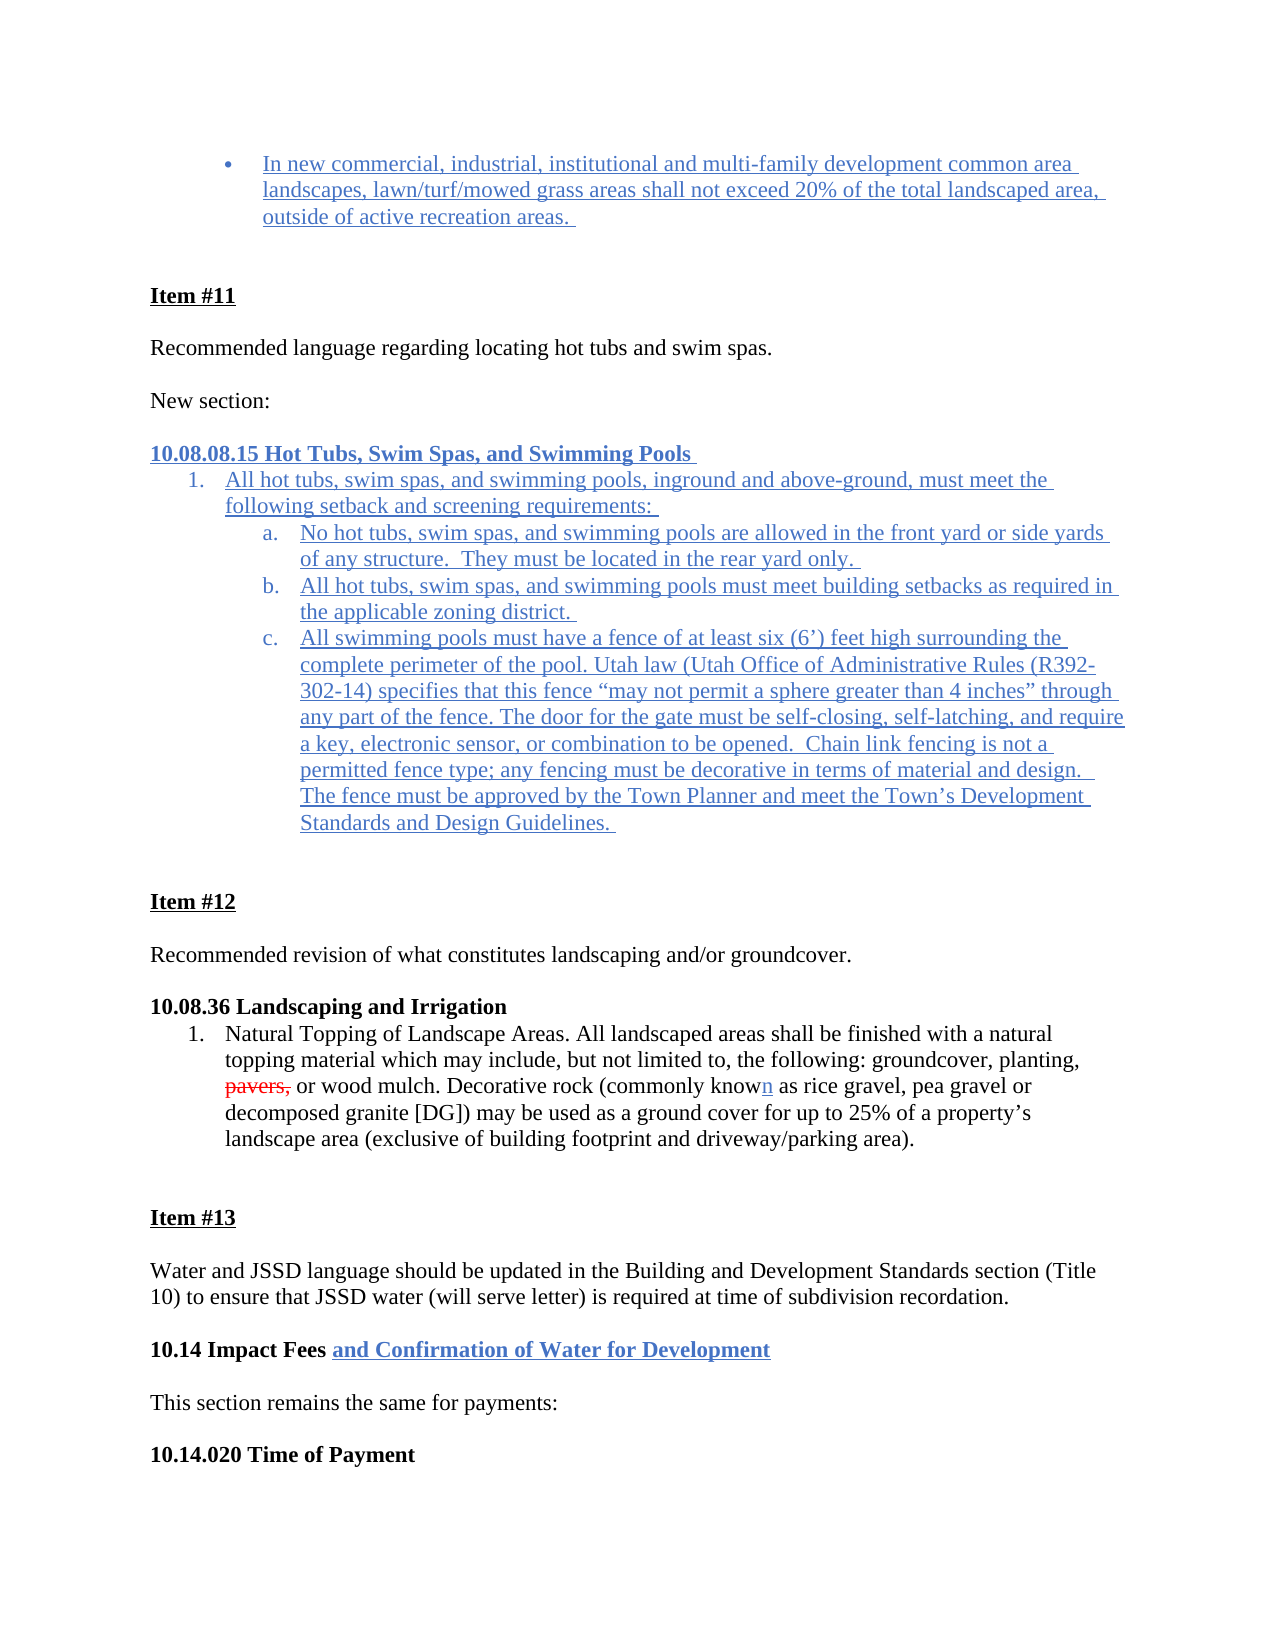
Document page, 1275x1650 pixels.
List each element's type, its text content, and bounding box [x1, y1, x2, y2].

list All swimming pools must have a fence of at least six (6’) feet high surrounding the complete perimeter of the pool. Utah law (Utah Office of Administrative Rules (R392-302-14) specifies that this fence “may not permit a sphere greater than 4 inches” through any part of the fence. The door for the gate must be self-closing, self-latching, and require a key, electronic sensor, or combination to be opened. Chain link fencing is not a permitted fence type; any fencing must be decorative in terms of material and design. The fence must be approved by the Town Planner and meet the Town’s Development Standards and Design Guidelines. [262, 624, 1125, 835]
text 10.08.36 Landscaping and Irrigation [150, 993, 1125, 1020]
list All hot tubs, swim spas, and swimming pools, inground and above-ground, must meet the following setback and screening requirements: [187, 466, 1125, 519]
text 10.08.08.15 Hot Tubs, Swim Spas, and Swimming Pools [150, 440, 1125, 466]
text Item #11 [150, 282, 1125, 308]
list All hot tubs, swim spas, and swimming pools must meet building setbacks as required in the applicable zoning district. [262, 572, 1125, 624]
list In new commercial, industrial, institutional and multi-family development common area landscapes, lawn/turf/mowed grass areas shall not exceed 20% of the total landscaped area, outside of active recreation areas. [225, 150, 1125, 229]
text New section: [150, 387, 1125, 413]
text Item #12 [150, 888, 1125, 914]
text Water and JSSD language should be updated in the Building and Development Standards section (Title 10) to ensure that JSSD water (will serve letter) is required at time of subdivision recordation. [150, 1257, 1125, 1309]
text Item #13 [150, 1204, 1125, 1231]
list Natural Topping of Landscape Areas. All landscaped areas shall be finished with a natural topping material which may include, but not limited to, the following: groundcover, planting, pavers, or wood mulch. Decorative rock (commonly known as rice gravel, pea gravel or decomposed granite [DG]) may be used as a ground cover for up to 25% of a property’s landscape area (exclusive of building footprint and driveway/parking area). [187, 1020, 1125, 1151]
text 10.14.020 Time of Payment [150, 1441, 1125, 1468]
text Recommended language regarding locating hot tubs and swim spas. [150, 334, 1125, 361]
text Recommended revision of what constitutes landscaping and/or groundcover. [150, 941, 1125, 967]
text 10.14 Impact Fees and Confirmation of Water for Development [150, 1336, 1125, 1362]
list No hot tubs, swim spas, and swimming pools are allowed in the front yard or side yards of any structure. They must be located in the rear yard only. [262, 519, 1125, 572]
text This section remains the same for payments: [150, 1389, 1125, 1415]
